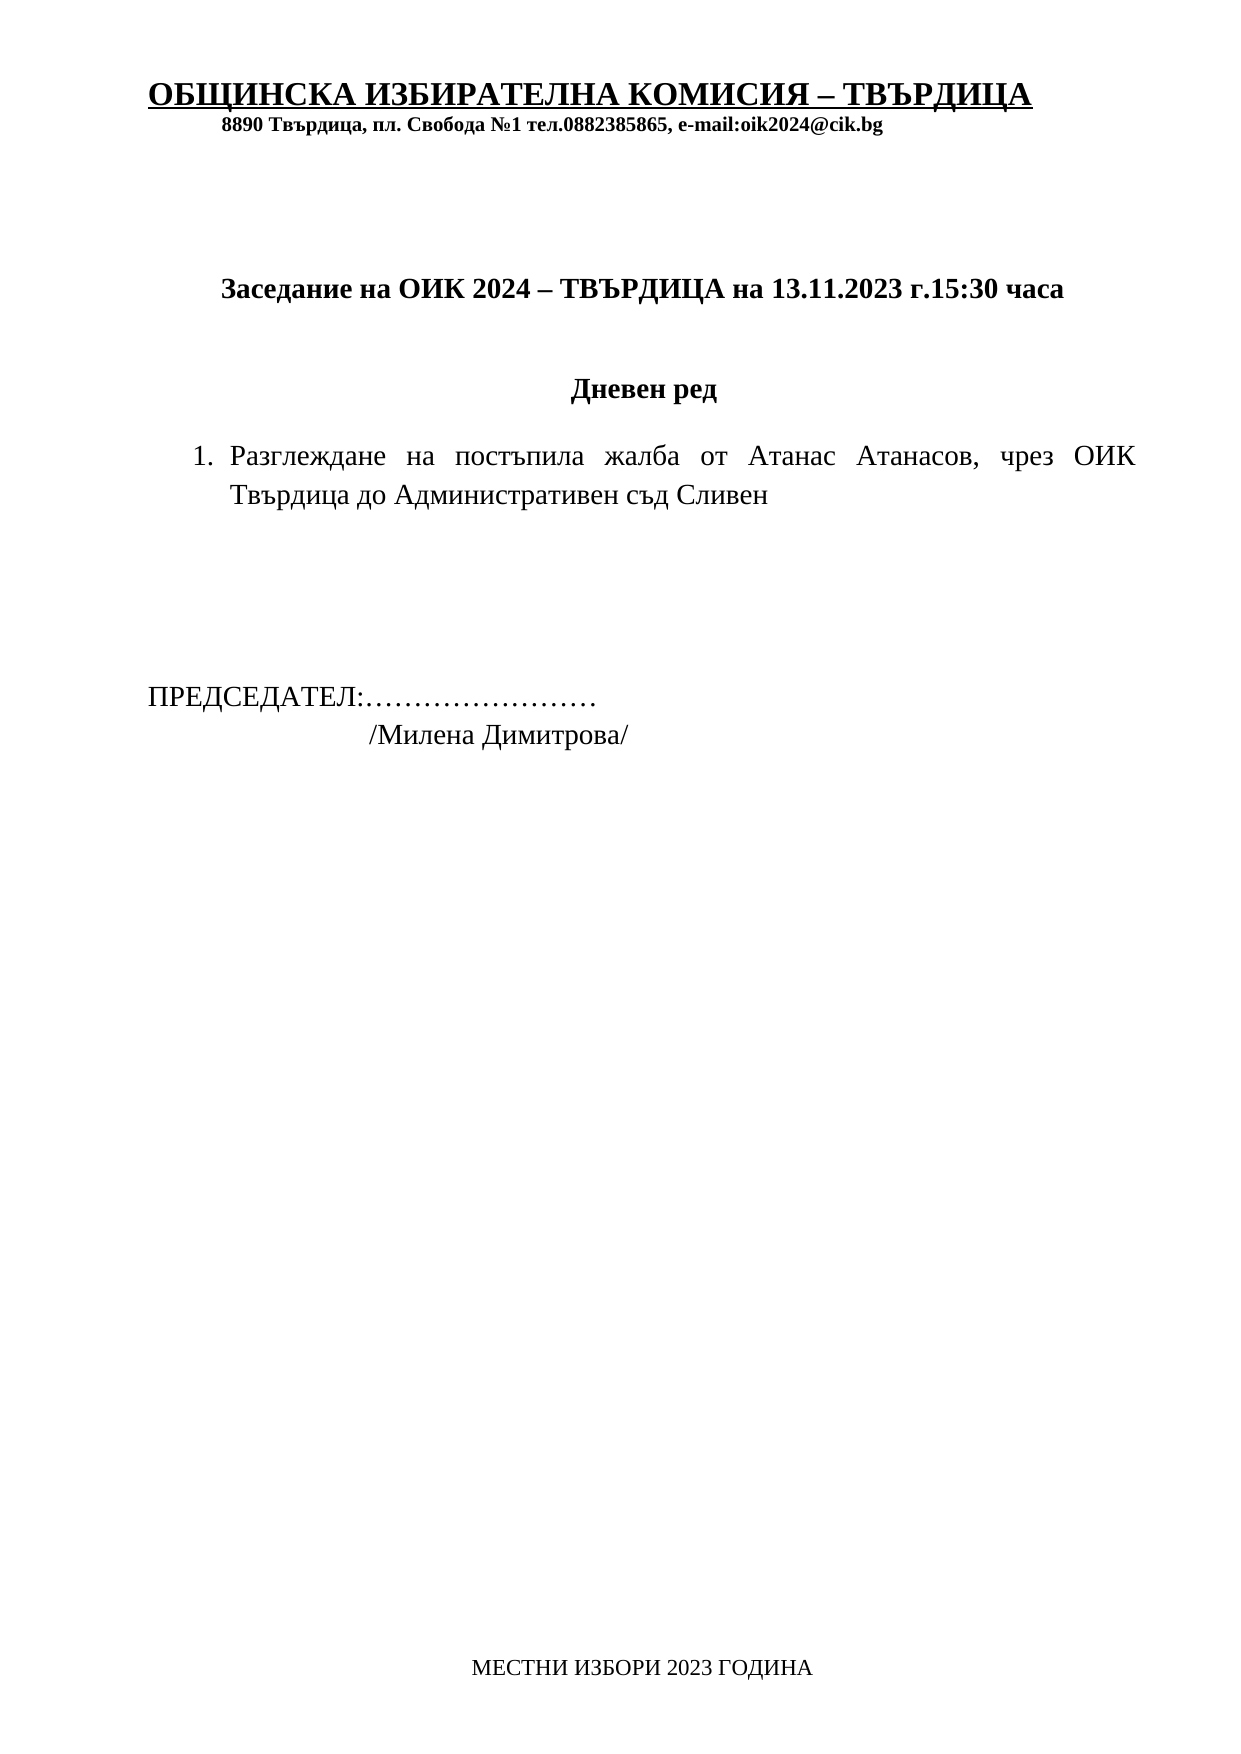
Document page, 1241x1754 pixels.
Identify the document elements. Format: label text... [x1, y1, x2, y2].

text /Милена Димитрова/ [295, 713, 1137, 751]
text Заседание на ОИК 2024 – ТВЪРДИЦА на 13.11.2023 г.15:30 часа [148, 271, 1137, 304]
text Дневен ред [148, 371, 1140, 405]
list Разглеждане на постъпила жалба от Атанас Атанасов, чрез ОИК Твърдица до Административен съд Сливен [192, 438, 1137, 511]
text ПРЕДСЕДАТЕЛ:…………………… [148, 676, 1137, 713]
